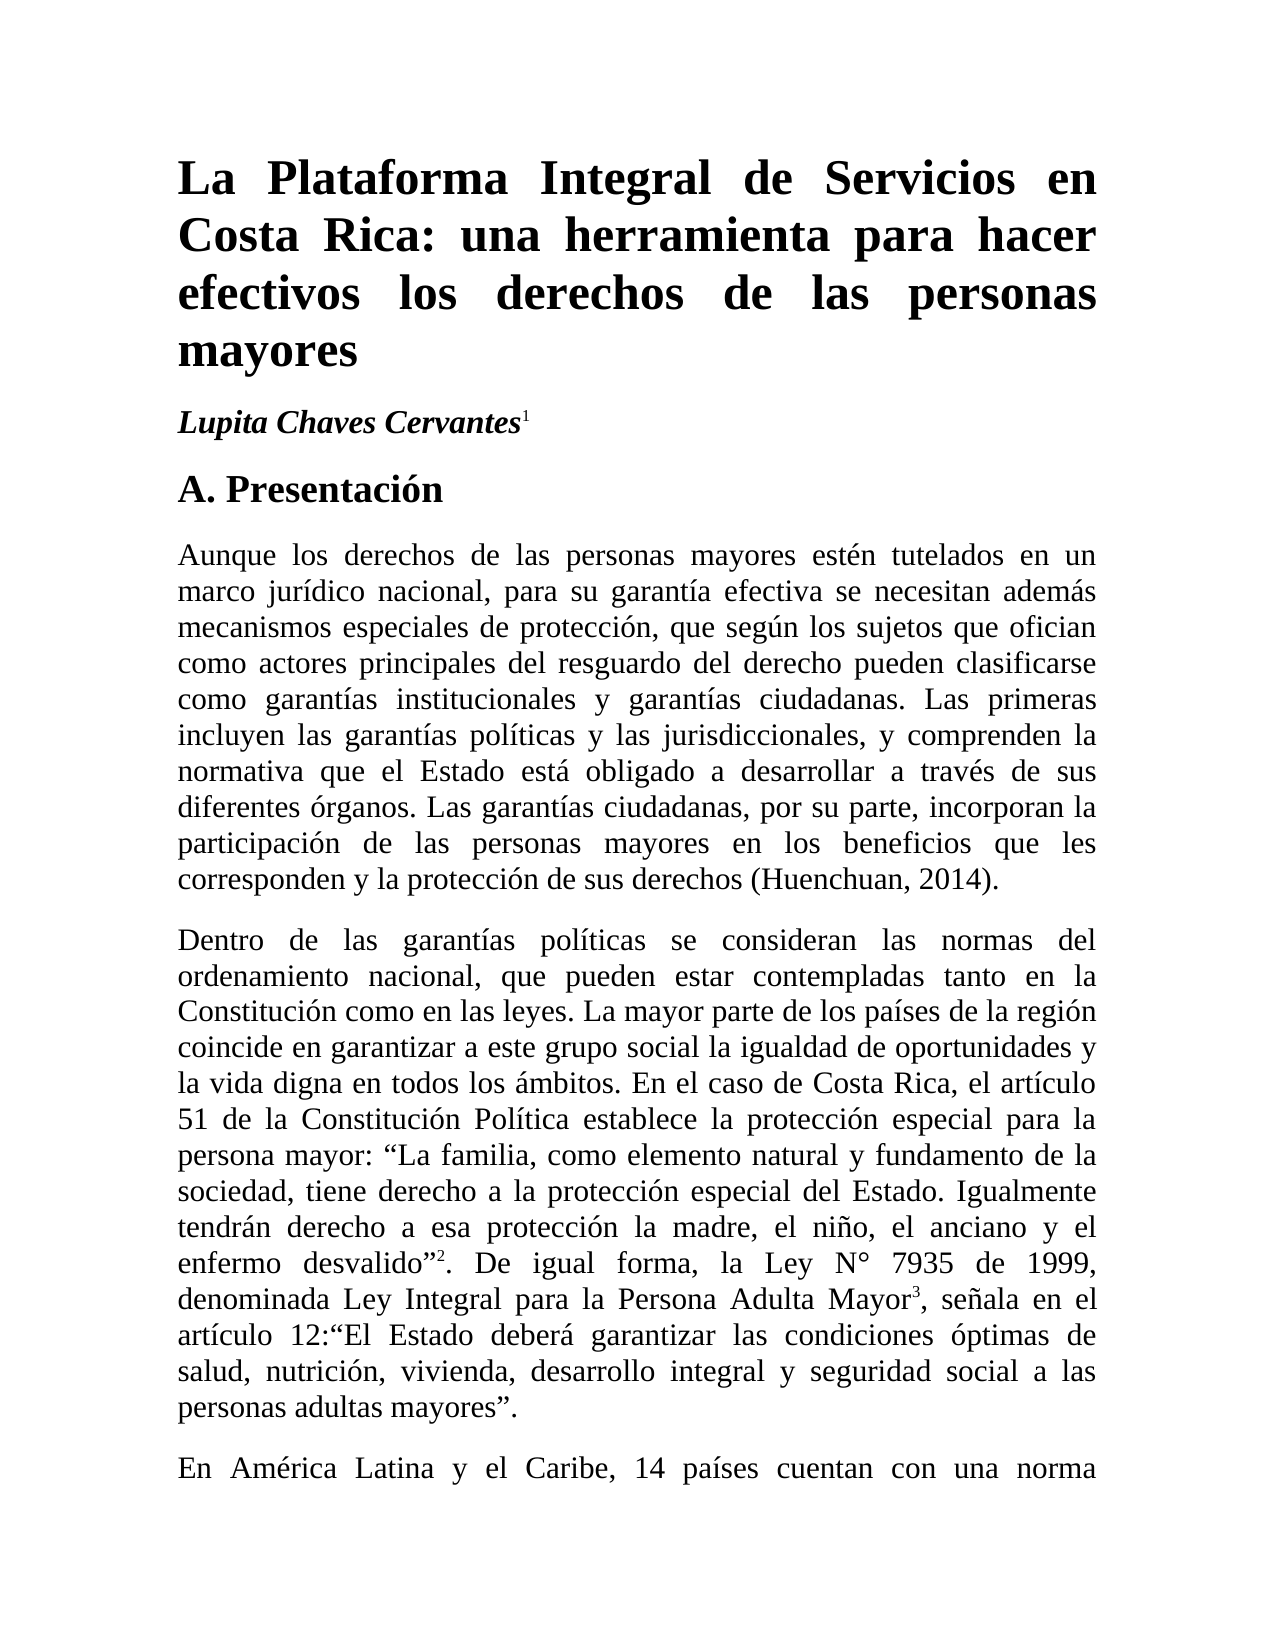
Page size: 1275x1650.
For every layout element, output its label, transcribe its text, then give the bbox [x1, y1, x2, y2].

text Aunque los derechos de las personas mayores estén tutelados en un marco jurídico nacional, para su garantía efectiva se necesitan además mecanismos especiales de protección, que según los sujetos que ofician como actores principales del resguardo del derecho pueden clasificarse como garantías institucionales y garantías ciudadanas. Las primeras incluyen las garantías políticas y las jurisdiccionales, y comprenden la normativa que el Estado está obligado a desarrollar a través de sus diferentes órganos. Las garantías ciudadanas, por su parte, incorporan la participación de las personas mayores en los beneficios que les corresponden y la protección de sus derechos (Huenchuan, 2014). [177, 536, 1098, 896]
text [177, 1449, 1098, 1485]
text Lupita Chaves Cervantes1 [177, 403, 1098, 441]
text A. Presentación [177, 466, 1098, 511]
text La Plataforma Integral de Servicios en Costa Rica: una herramienta para hacer efectivos los derechos de las personas mayores [177, 148, 1098, 378]
text Dentro de las garantías políticas se consideran las normas del ordenamiento nacional, que pueden estar contempladas tanto en la Constitución como en las leyes. La mayor parte de los países de la región coincide en garantizar a este grupo social la igualdad de oportunidades y la vida digna en todos los ámbitos. En el caso de Costa Rica, el artículo 51 de la Constitución Política establece la protección especial para la persona mayor: “La familia, como elemento natural y fundamento de la sociedad, tiene derecho a la protección especial del Estado. Igualmente tendrán derecho a esa protección la madre, el niño, el anciano y el enfermo desvalido”2. De igual forma, la Ley N° 7935 de 1999, denominada Ley Integral para la Persona Adulta Mayor3, señala en el artículo 12:“El Estado deberá garantizar las condiciones óptimas de salud, nutrición, vivienda, desarrollo integral y seguridad social a las personas adultas mayores”. [177, 921, 1098, 1424]
